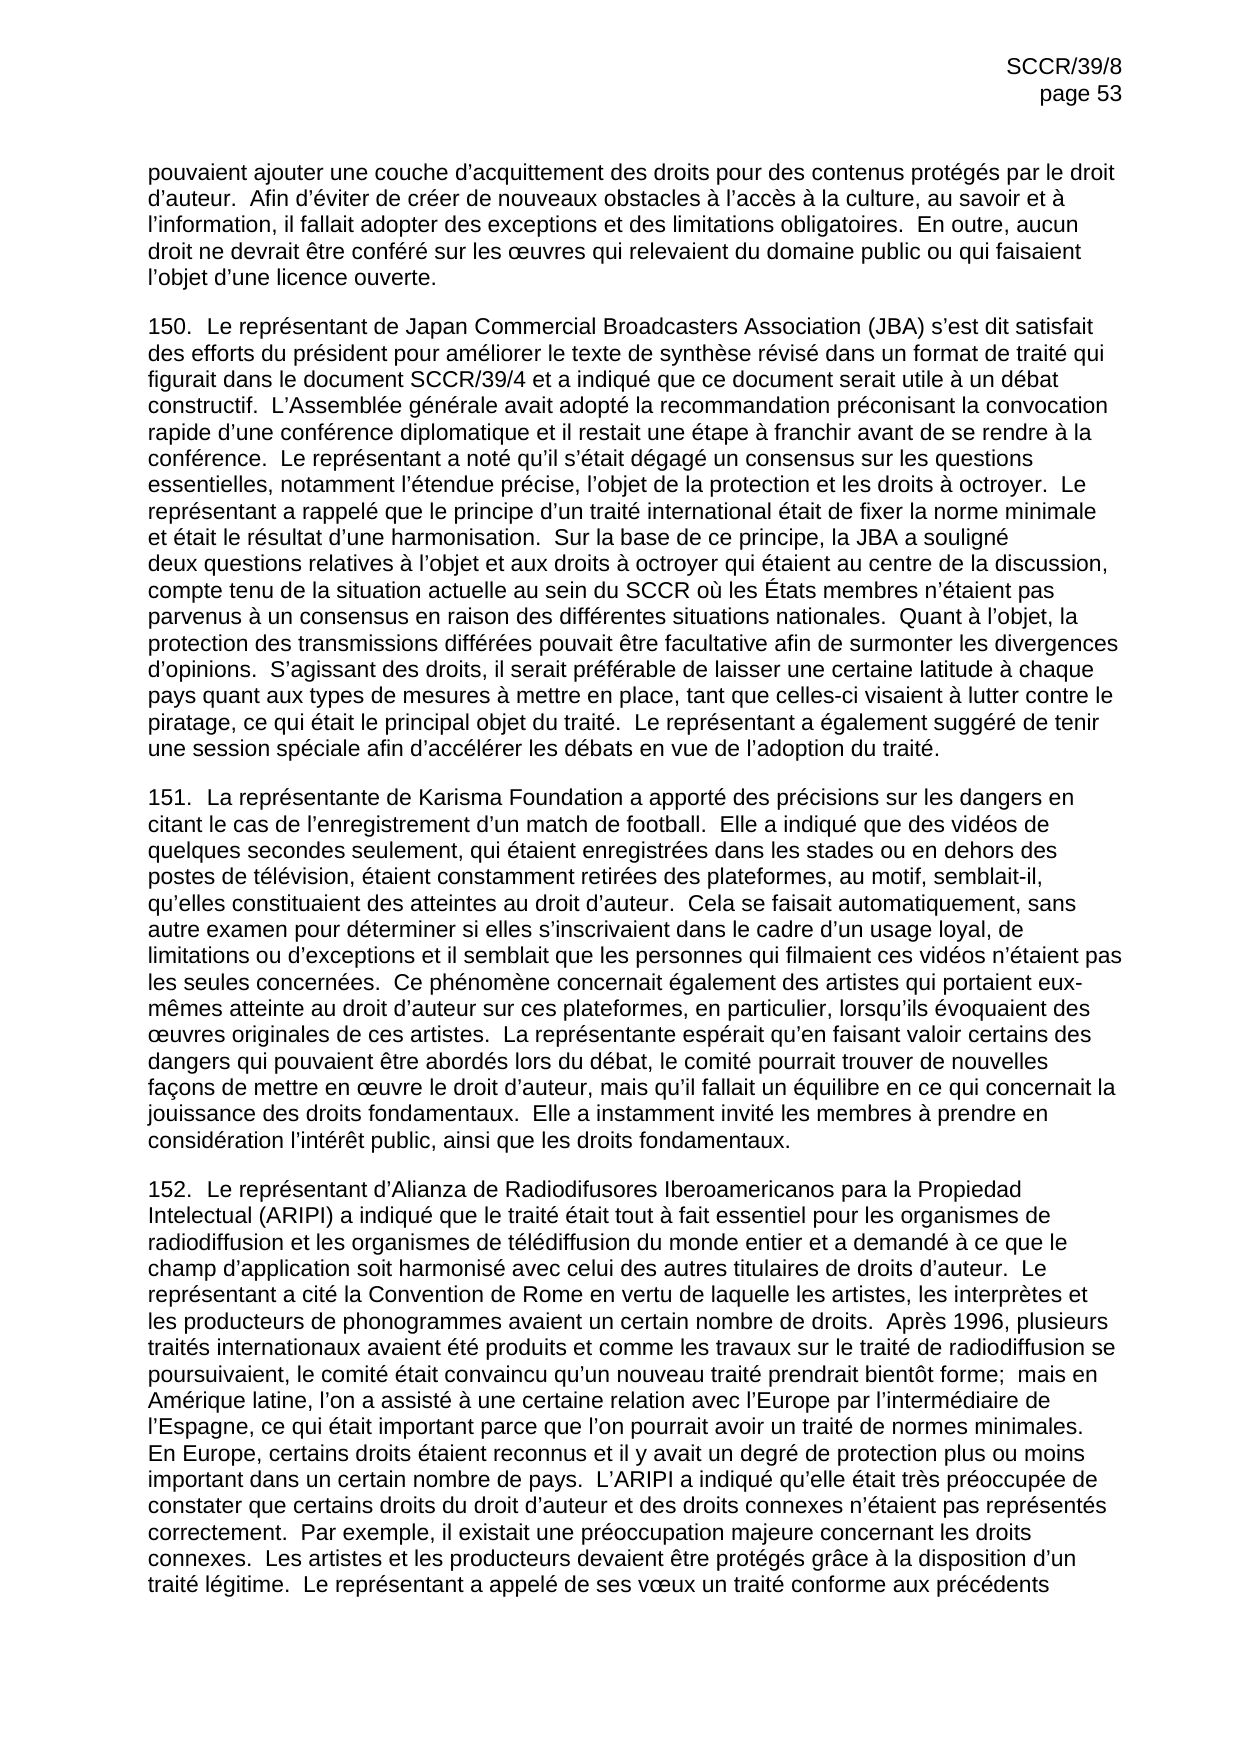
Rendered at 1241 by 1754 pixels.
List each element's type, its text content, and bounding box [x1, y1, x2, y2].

list La représentante de Karisma Foundation a apporté des précisions sur les dangers en citant le cas de l’enregistrement d’un match de football. Elle a indiqué que des vidéos de quelques secondes seulement, qui étaient enregistrées dans les stades ou en dehors des postes de télévision, étaient constamment retirées des plateformes, au motif, semblait-il, qu’elles constituaient des atteintes au droit d’auteur. Cela se faisait automatiquement, sans autre examen pour déterminer si elles s’inscrivaient dans le cadre d’un usage loyal, de limitations ou d’exceptions et il semblait que les personnes qui filmaient ces vidéos n’étaient pas les seules concernées. Ce phénomène concernait également des artistes qui portaient eux-mêmes atteinte au droit d’auteur sur ces plateformes, en particulier, lorsqu’ils évoquaient des œuvres originales de ces artistes. La représentante espérait qu’en faisant valoir certains des dangers qui pouvaient être abordés lors du débat, le comité pourrait trouver de nouvelles façons de mettre en œuvre le droit d’auteur, mais qu’il fallait un équilibre en ce qui concernait la jouissance des droits fondamentaux. Elle a instamment invité les membres à prendre en considération l’intérêt public, ainsi que les droits fondamentaux. [148, 784, 1122, 1153]
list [148, 158, 1122, 290]
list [148, 1176, 1122, 1598]
list Le représentant de Japan Commercial Broadcasters Association (JBA) s’est dit satisfait des efforts du président pour améliorer le texte de synthèse révisé dans un format de traité qui figurait dans le document SCCR/39/4 et a indiqué que ce document serait utile à un débat constructif. L’Assemblée générale avait adopté la recommandation préconisant la convocation rapide d’une conférence diplomatique et il restait une étape à franchir avant de se rendre à la conférence. Le représentant a noté qu’il s’était dégagé un consensus sur les questions essentielles, notamment l’étendue précise, l’objet de la protection et les droits à octroyer. Le représentant a rappelé que le principe d’un traité international était de fixer la norme minimale et était le résultat d’une harmonisation. Sur la base de ce principe, la JBA a souligné deux questions relatives à l’objet et aux droits à octroyer qui étaient au centre de la discussion, compte tenu de la situation actuelle au sein du SCCR où les États membres n’étaient pas parvenus à un consensus en raison des différentes situations nationales. Quant à l’objet, la protection des transmissions différées pouvait être facultative afin de surmonter les divergences d’opinions. S’agissant des droits, il serait préférable de laisser une certaine latitude à chaque pays quant aux types de mesures à mettre en place, tant que celles-ci visaient à lutter contre le piratage, ce qui était le principal objet du traité. Le représentant a également suggéré de tenir une session spéciale afin d’accélérer les débats en vue de l’adoption du traité. [148, 313, 1122, 761]
